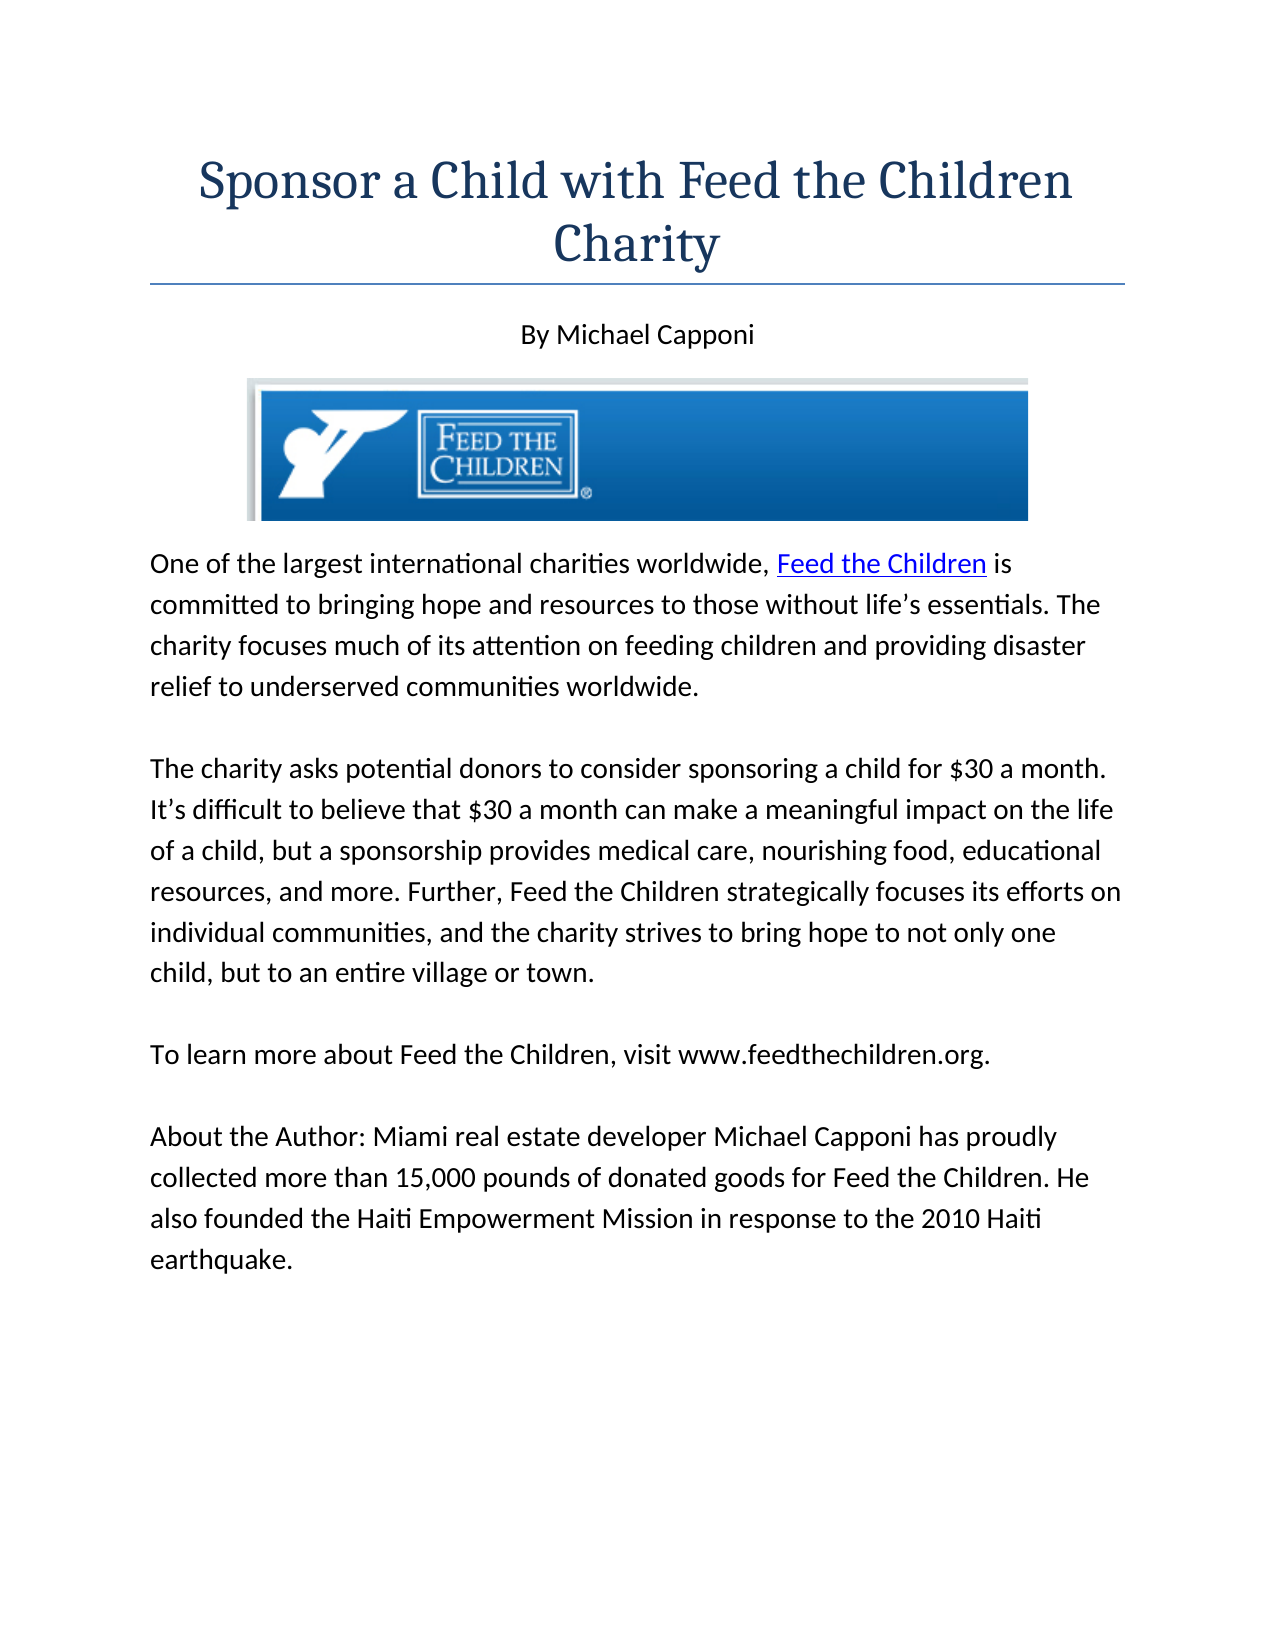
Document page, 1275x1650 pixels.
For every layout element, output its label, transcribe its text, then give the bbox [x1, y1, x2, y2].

text By Michael Capponi [150, 316, 1125, 352]
text One of the largest international charities worldwide, Feed the Children is committed to bringing hope and resources to those without life’s essentials. The charity focuses much of its attention on feeding children and providing disaster relief to underserved communities worldwide. The charity asks potential donors to consider sponsoring a child for $30 a month. It’s difficult to believe that $30 a month can make a meaningful impact on the life of a child, but a sponsorship provides medical care, nourishing food, educational resources, and more. Further, Feed the Children strategically focuses its efforts on individual communities, and the charity strives to bring hope to not only one child, but to an entire village or town. To learn more about Feed the Children, visit www.feedthechildren.org. About the Author: Miami real estate developer Michael Capponi has proudly collected more than 15,000 pounds of donated goods for Feed the Children. He also founded the Haiti Empowerment Mission in response to the 2010 Haiti earthquake. [150, 545, 1125, 1277]
picture [246, 378, 1029, 521]
title Sponsor a Child with Feed the Children Charity [150, 150, 1125, 283]
